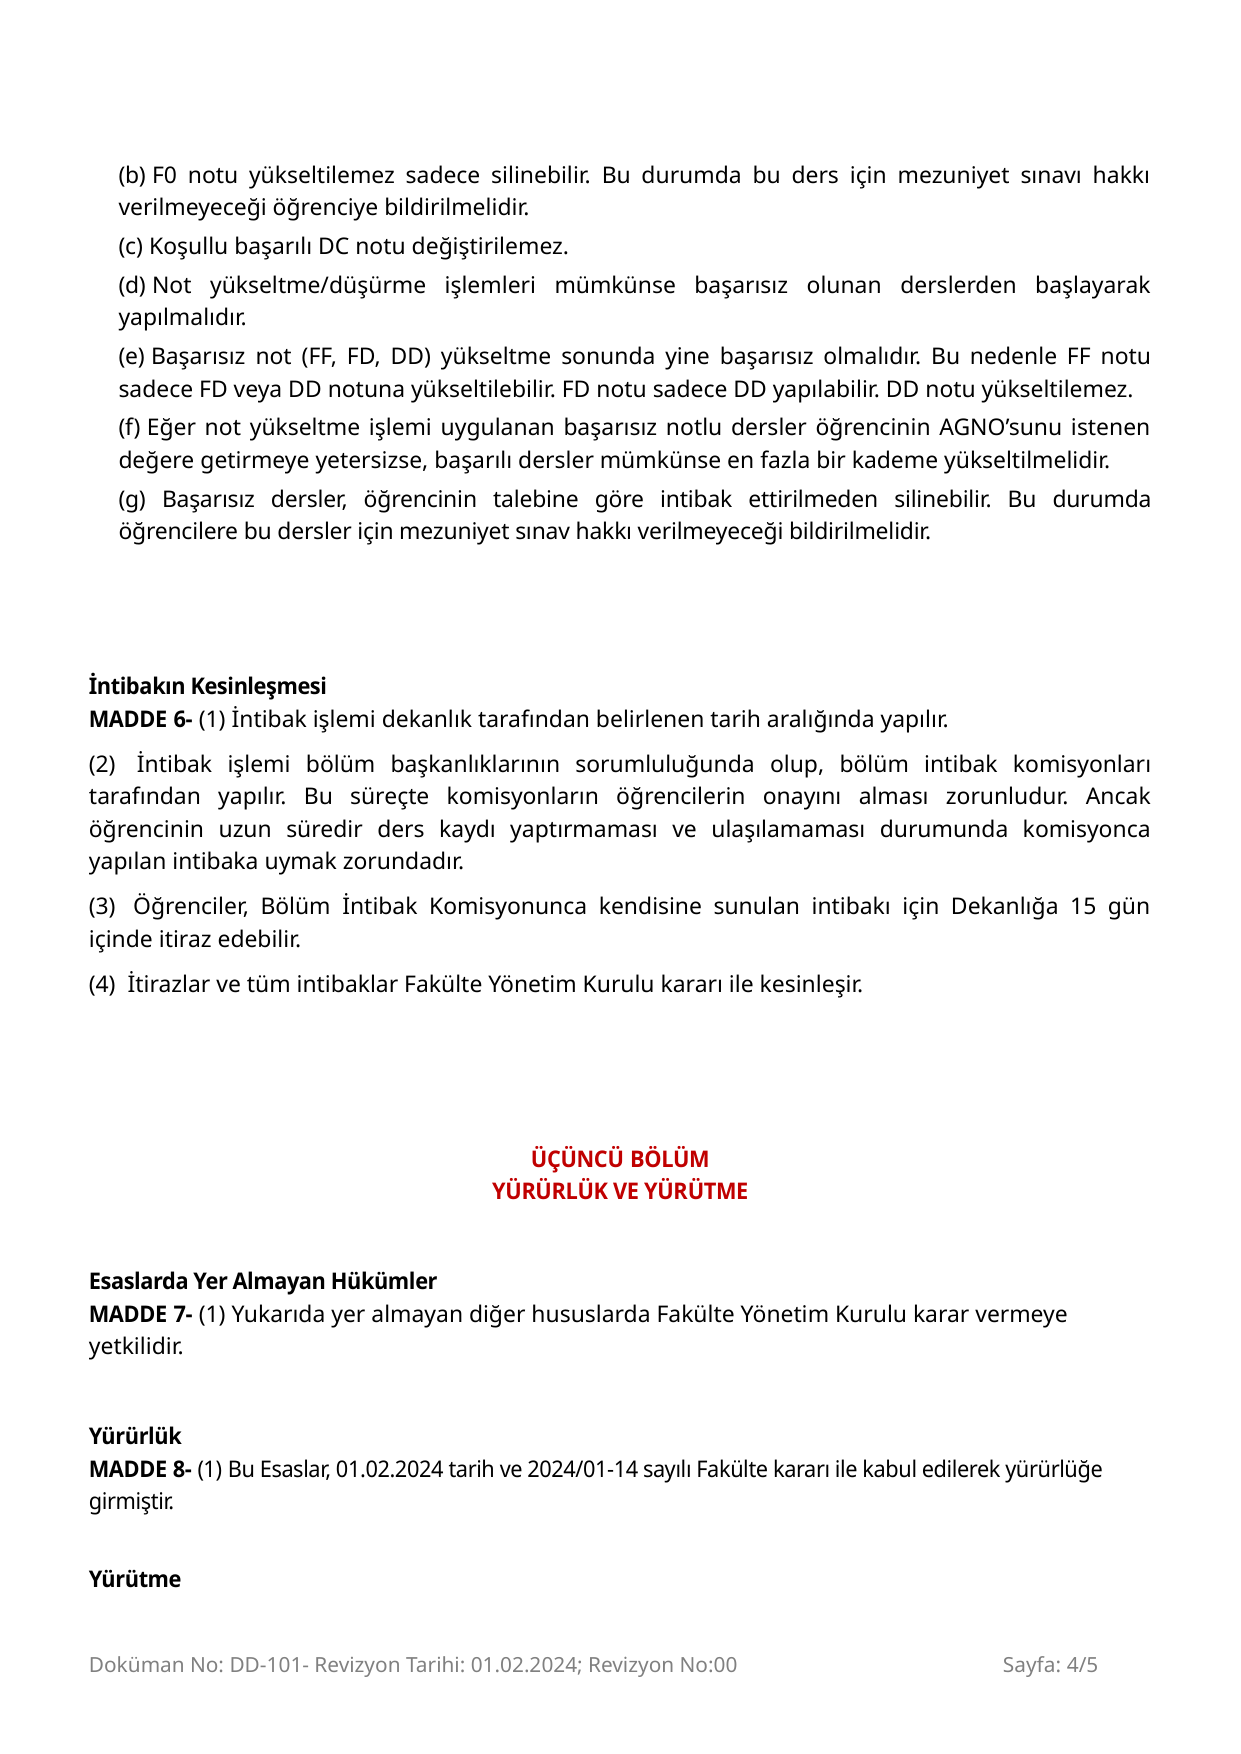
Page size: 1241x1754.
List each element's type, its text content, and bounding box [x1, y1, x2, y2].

subtitle YÜRÜRLÜK VE YÜRÜTME [89, 1174, 1152, 1207]
text MADDE 7- (1) Yukarıda yer almayan diğer hususlarda Fakülte Yönetim Kurulu karar vermeye yetkilidir. [89, 1297, 1152, 1362]
subtitle ÜÇÜNCÜ BÖLÜM [89, 1142, 1152, 1174]
text MADDE 8- (1) Bu Esaslar, 01.02.2024 tarih ve 2024/01-14 sayılı Fakülte kararı ile kabul edilerek yürürlüğe girmiştir. [89, 1452, 1152, 1517]
text (3) Öğrenciler, Bölüm İntibak Komisyonunca kendisine sunulan intibakı için Dekanlığa 15 gün içinde itiraz edebilir. [89, 889, 1152, 954]
text (c) Koşullu başarılı DC notu değiştirilemez. [118, 229, 1152, 262]
subtitle İntibakın Kesinleşmesi [89, 669, 1152, 702]
text (2) İntibak işlemi bölüm başkanlıklarının sorumluluğunda olup, bölüm intibak komisyonları tarafından yapılır. Bu süreçte komisyonların öğrencilerin onayını alması zorunludur. Ancak öğrencinin uzun süredir ders kaydı yaptırmaması ve ulaşılamaması durumunda komisyonca yapılan intibaka uymak zorundadır. [89, 747, 1152, 877]
text (4) İtirazlar ve tüm intibaklar Fakülte Yönetim Kurulu kararı ile kesinleşir. [89, 967, 1152, 999]
subtitle Yürütme [89, 1562, 1152, 1595]
subtitle Esaslarda Yer Almayan Hükümler [89, 1265, 1152, 1297]
text (g) Başarısız dersler, öğrencinin talebine göre intibak ettirilmeden silinebilir. Bu durumda öğrencilere bu dersler için mezuniyet sınav hakkı verilmeyeceği bildirilmelidir. [118, 482, 1152, 547]
subtitle Yürürlük [89, 1420, 1152, 1452]
text (f) Eğer not yükseltme işlemi uygulanan başarısız notlu dersler öğrencinin AGNO’sunu istenen değere getirmeye yetersizse, başarılı dersler mümkünse en fazla bir kademe yükseltilmelidir. [118, 411, 1152, 476]
text (b) F0 notu yükseltilemez sadece silinebilir. Bu durumda bu ders için mezuniyet sınavı hakkı verilmeyeceği öğrenciye bildirilmelidir. [118, 158, 1152, 223]
text MADDE 6- (1) İntibak işlemi dekanlık tarafından belirlenen tarih aralığında yapılır. [89, 702, 1152, 734]
text (e) Başarısız not (FF, FD, DD) yükseltme sonunda yine başarısız olmalıdır. Bu nedenle FF notu sadece FD veya DD notuna yükseltilebilir. FD notu sadece DD yapılabilir. DD notu yükseltilemez. [118, 339, 1152, 404]
text (d) Not yükseltme/düşürme işlemleri mümkünse başarısız olunan derslerden başlayarak yapılmalıdır. [118, 268, 1152, 333]
